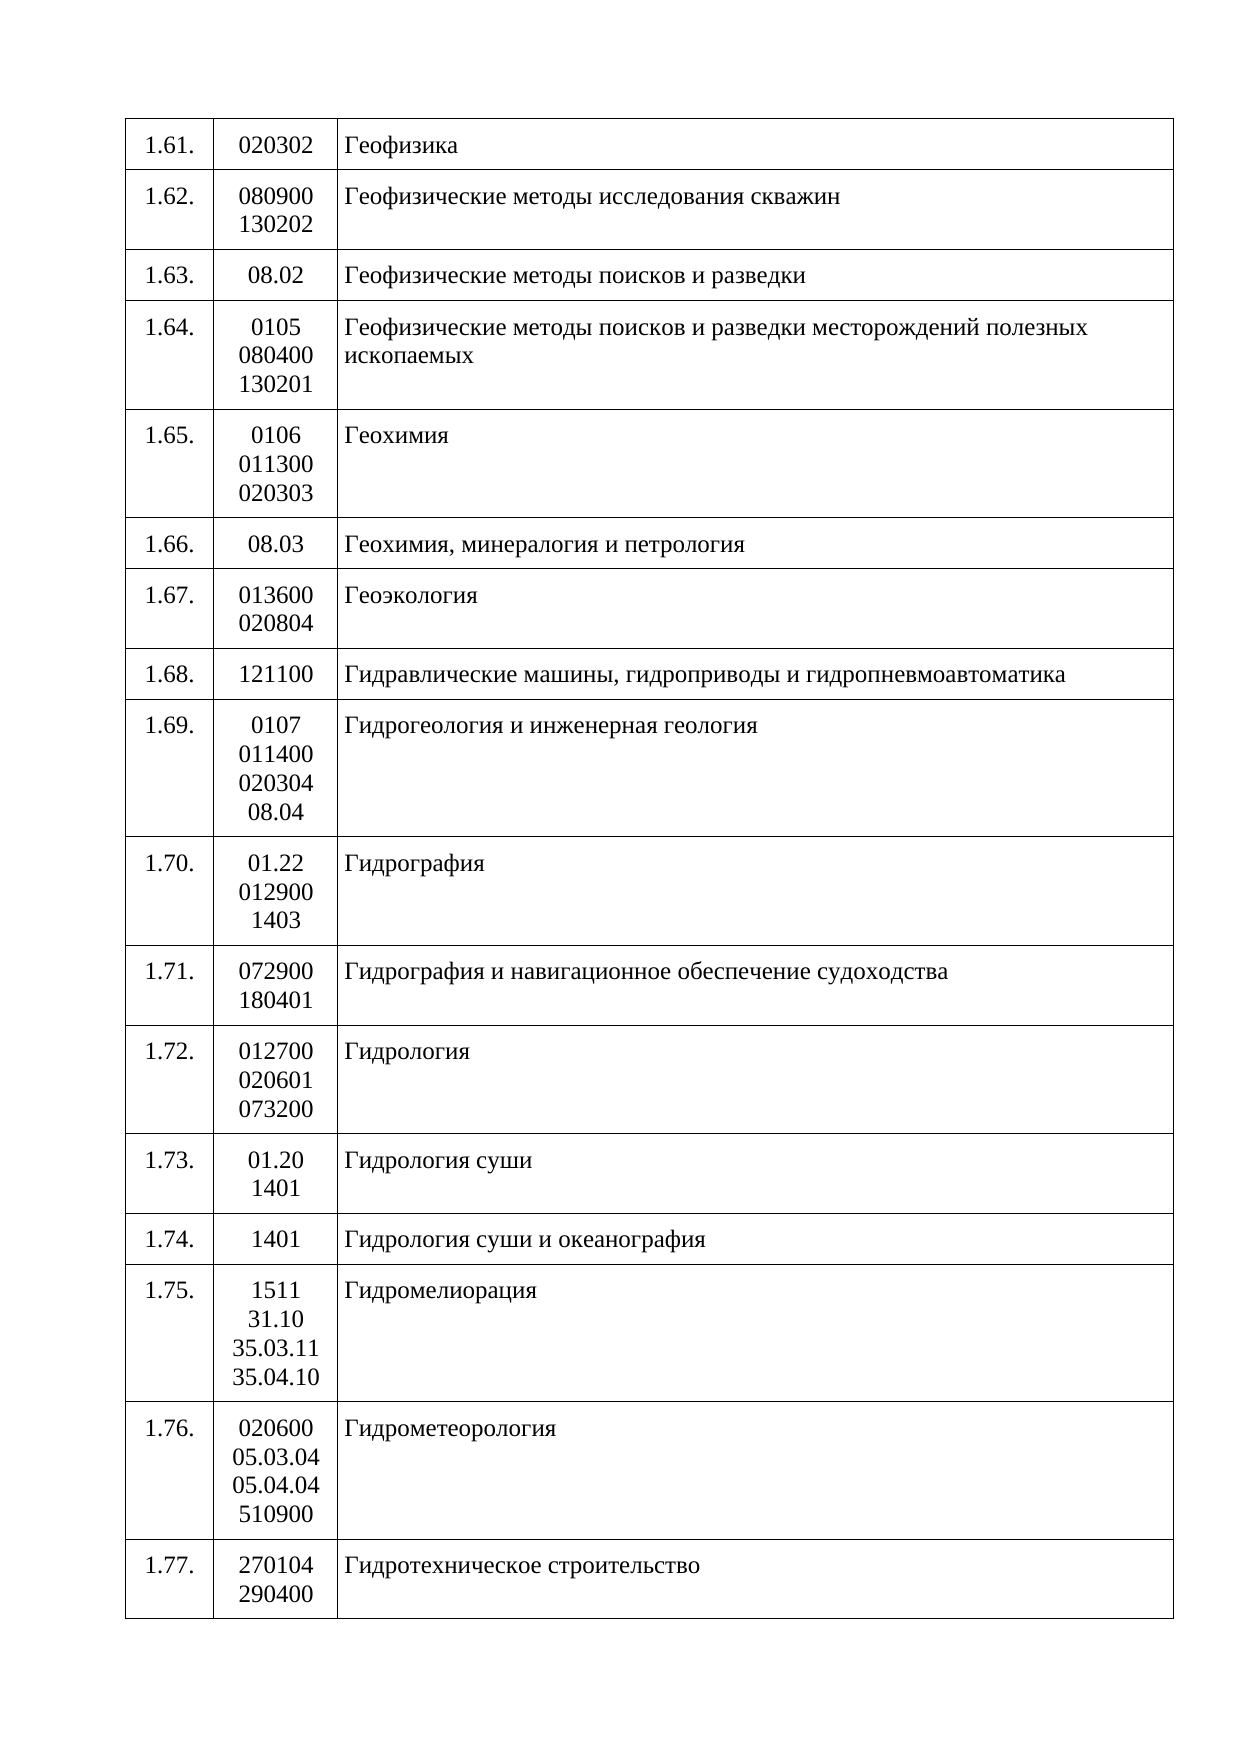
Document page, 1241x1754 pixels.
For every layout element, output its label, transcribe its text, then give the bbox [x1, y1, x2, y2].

table_cell 1.67. [126, 569, 213, 648]
table_cell 080900 130202 [214, 170, 337, 249]
table_cell Геоэкология [338, 569, 1173, 648]
table_cell Геофизика [338, 119, 1173, 169]
table_cell Геохимия, минералогия и петрология [338, 518, 1173, 568]
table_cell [338, 1540, 1173, 1618]
table_cell 1.69. [126, 700, 213, 836]
table_cell Гидрология суши и океанография [338, 1214, 1173, 1264]
table_cell 1.61. [126, 119, 213, 169]
table_cell 1511 31.10 35.03.11 35.04.10 [214, 1265, 337, 1401]
table_cell Геофизические методы поисков и разведки месторождений полезных ископаемых [338, 301, 1173, 408]
table_cell 01.20 1401 [214, 1134, 337, 1213]
table_cell 020600 05.03.04 05.04.04 510900 [214, 1402, 337, 1538]
table_cell Гидрография [338, 837, 1173, 945]
table_cell Геохимия [338, 410, 1173, 517]
table_cell Гидромелиорация [338, 1265, 1173, 1401]
table_cell Гидрометеорология [338, 1402, 1173, 1538]
table_cell Гидрология [338, 1026, 1173, 1133]
table_cell 1.71. [126, 946, 213, 1024]
table_cell 1.70. [126, 837, 213, 945]
table_cell 1.72. [126, 1026, 213, 1133]
table_cell 1.68. [126, 649, 213, 699]
table_cell 1.63. [126, 250, 213, 300]
table_cell 020302 [214, 119, 337, 169]
table_cell 0105 080400 130201 [214, 301, 337, 408]
table_cell 1.74. [126, 1214, 213, 1264]
table_cell Геофизические методы поисков и разведки [338, 250, 1173, 300]
table_cell 1.75. [126, 1265, 213, 1401]
table_cell 1.66. [126, 518, 213, 568]
table_cell 0107 011400 020304 08.04 [214, 700, 337, 836]
table_cell 08.02 [214, 250, 337, 300]
table_cell 1401 [214, 1214, 337, 1264]
table_cell Гидрогеология и инженерная геология [338, 700, 1173, 836]
table_cell 01.22 012900 1403 [214, 837, 337, 945]
table_cell 1.65. [126, 410, 213, 517]
table_cell 1.76. [126, 1402, 213, 1538]
table_cell 1.77. [126, 1540, 213, 1618]
table_cell 1.73. [126, 1134, 213, 1213]
table_cell Геофизические методы исследования скважин [338, 170, 1173, 249]
table_cell 072900 180401 [214, 946, 337, 1024]
table_cell 1.64. [126, 301, 213, 408]
table_cell 08.03 [214, 518, 337, 568]
table_cell Гидрология суши [338, 1134, 1173, 1213]
table_cell 012700 020601 073200 [214, 1026, 337, 1133]
table_cell 1.62. [126, 170, 213, 249]
table_cell 121100 [214, 649, 337, 699]
table_cell 013600 020804 [214, 569, 337, 648]
table_cell 0106 011300 020303 [214, 410, 337, 517]
table_cell Гидрография и навигационное обеспечение судоходства [338, 946, 1173, 1024]
table_cell Гидравлические машины, гидроприводы и гидропневмоавтоматика [338, 649, 1173, 699]
table_cell 270104 290400 29.04 [214, 1540, 337, 1618]
